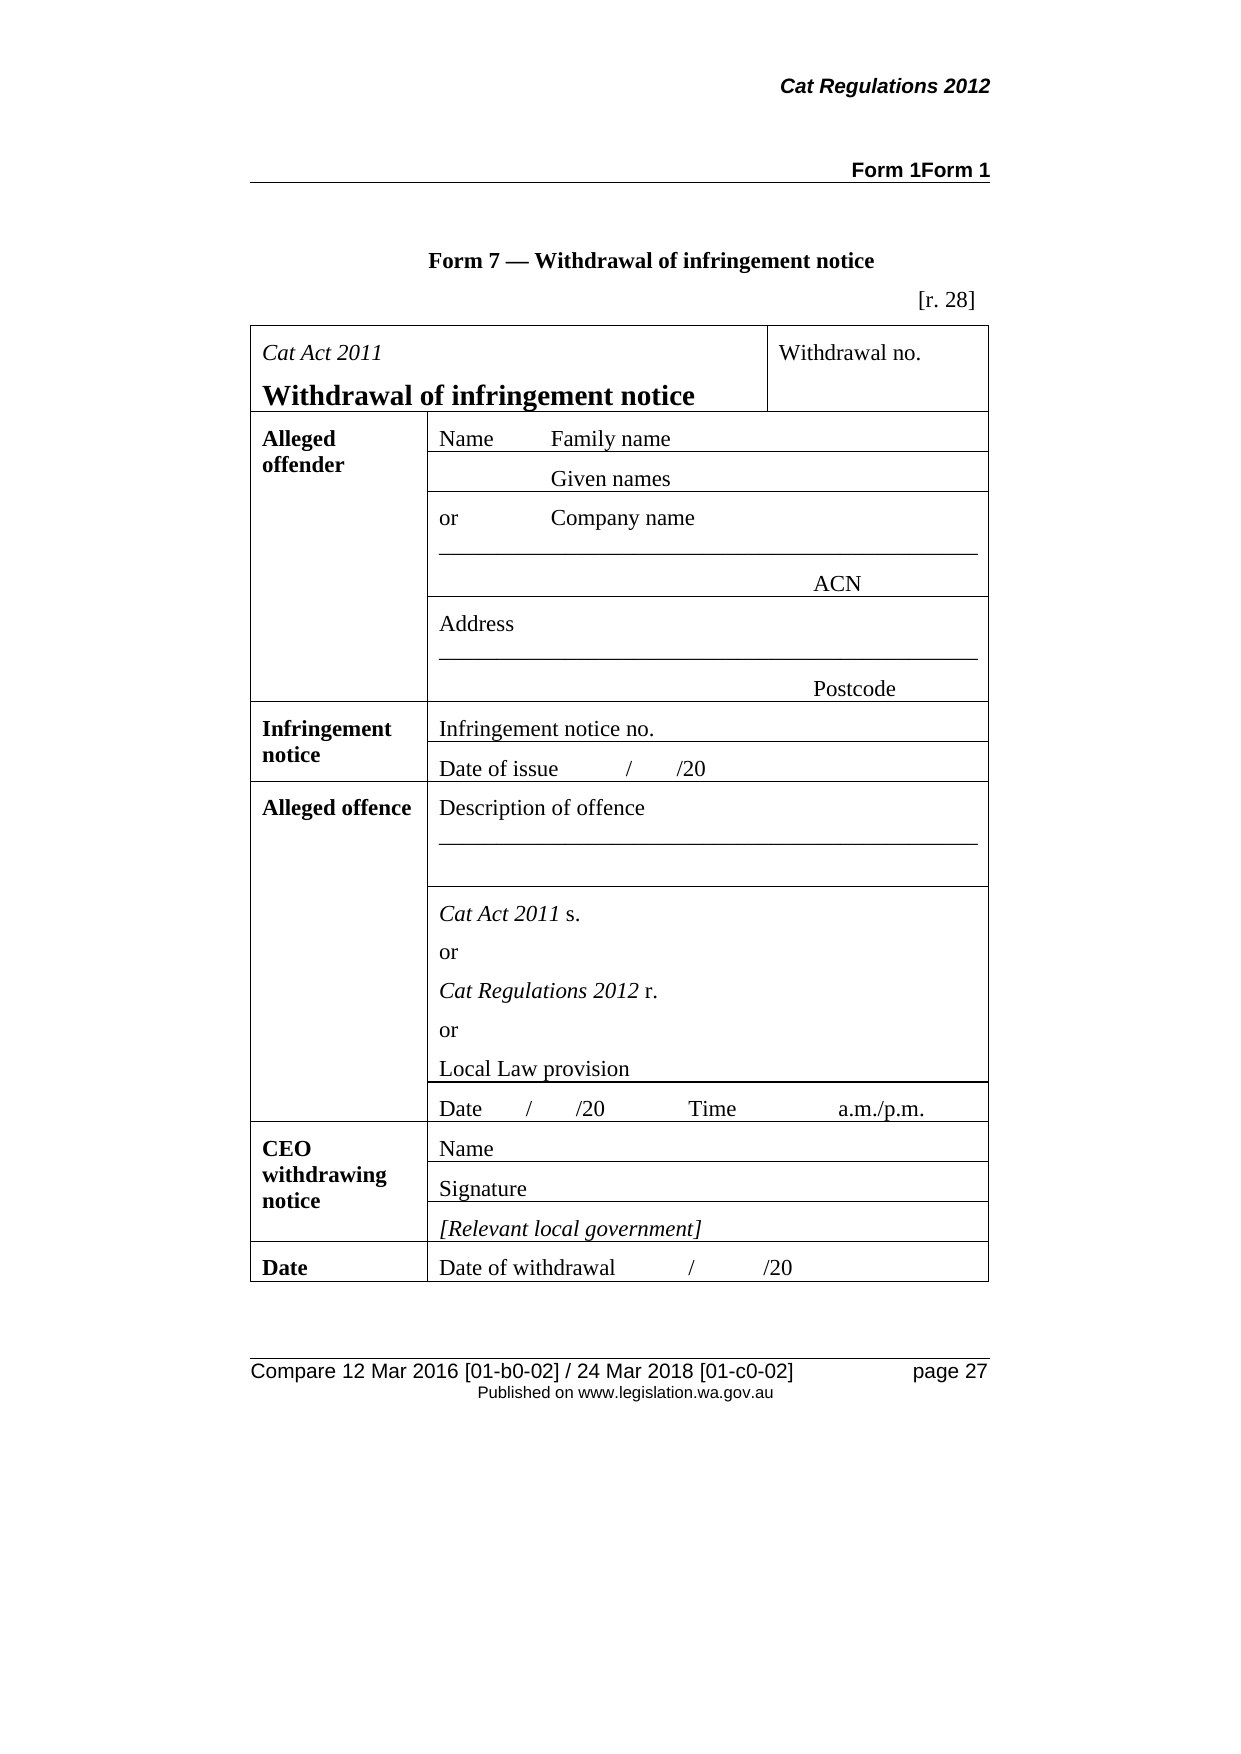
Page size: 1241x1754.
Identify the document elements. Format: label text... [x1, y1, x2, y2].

table_cell Infringement notice [251, 702, 427, 781]
table_cell [Relevant local government] [428, 1202, 988, 1241]
table_cell Given names [428, 452, 988, 491]
table_cell Date / /20 Time a.m./p.m. [428, 1083, 988, 1121]
table_cell Description of offence _______________________________________________ [428, 782, 988, 886]
table_cell Alleged offender [251, 412, 427, 701]
table_cell Date of withdrawal / /20 [428, 1242, 988, 1281]
table_cell Signature [428, 1162, 988, 1201]
table_cell Cat Act 2011 s. or Cat Regulations 2012 r. or Local Law provision [428, 887, 988, 1081]
table_cell Date of issue / /20 [428, 742, 988, 781]
table_cell Name Family name [428, 412, 988, 451]
table_header Withdrawal no. [768, 326, 988, 411]
table_cell Date [251, 1242, 427, 1281]
table_cell Alleged offence [251, 782, 427, 1121]
text [r. 28] [250, 286, 975, 313]
table_cell Infringement notice no. [428, 702, 988, 741]
subtitle Form 7 — Withdrawal of infringement notice [313, 247, 990, 274]
table_header Cat Act 2011 Withdrawal of infringement notice [251, 326, 767, 411]
table_cell or Company name _______________________________________________ ACN [428, 492, 988, 596]
table_cell Name [428, 1122, 988, 1161]
table_cell Address _______________________________________________ Postcode [428, 597, 988, 701]
table_cell CEO withdrawing notice [251, 1122, 427, 1241]
